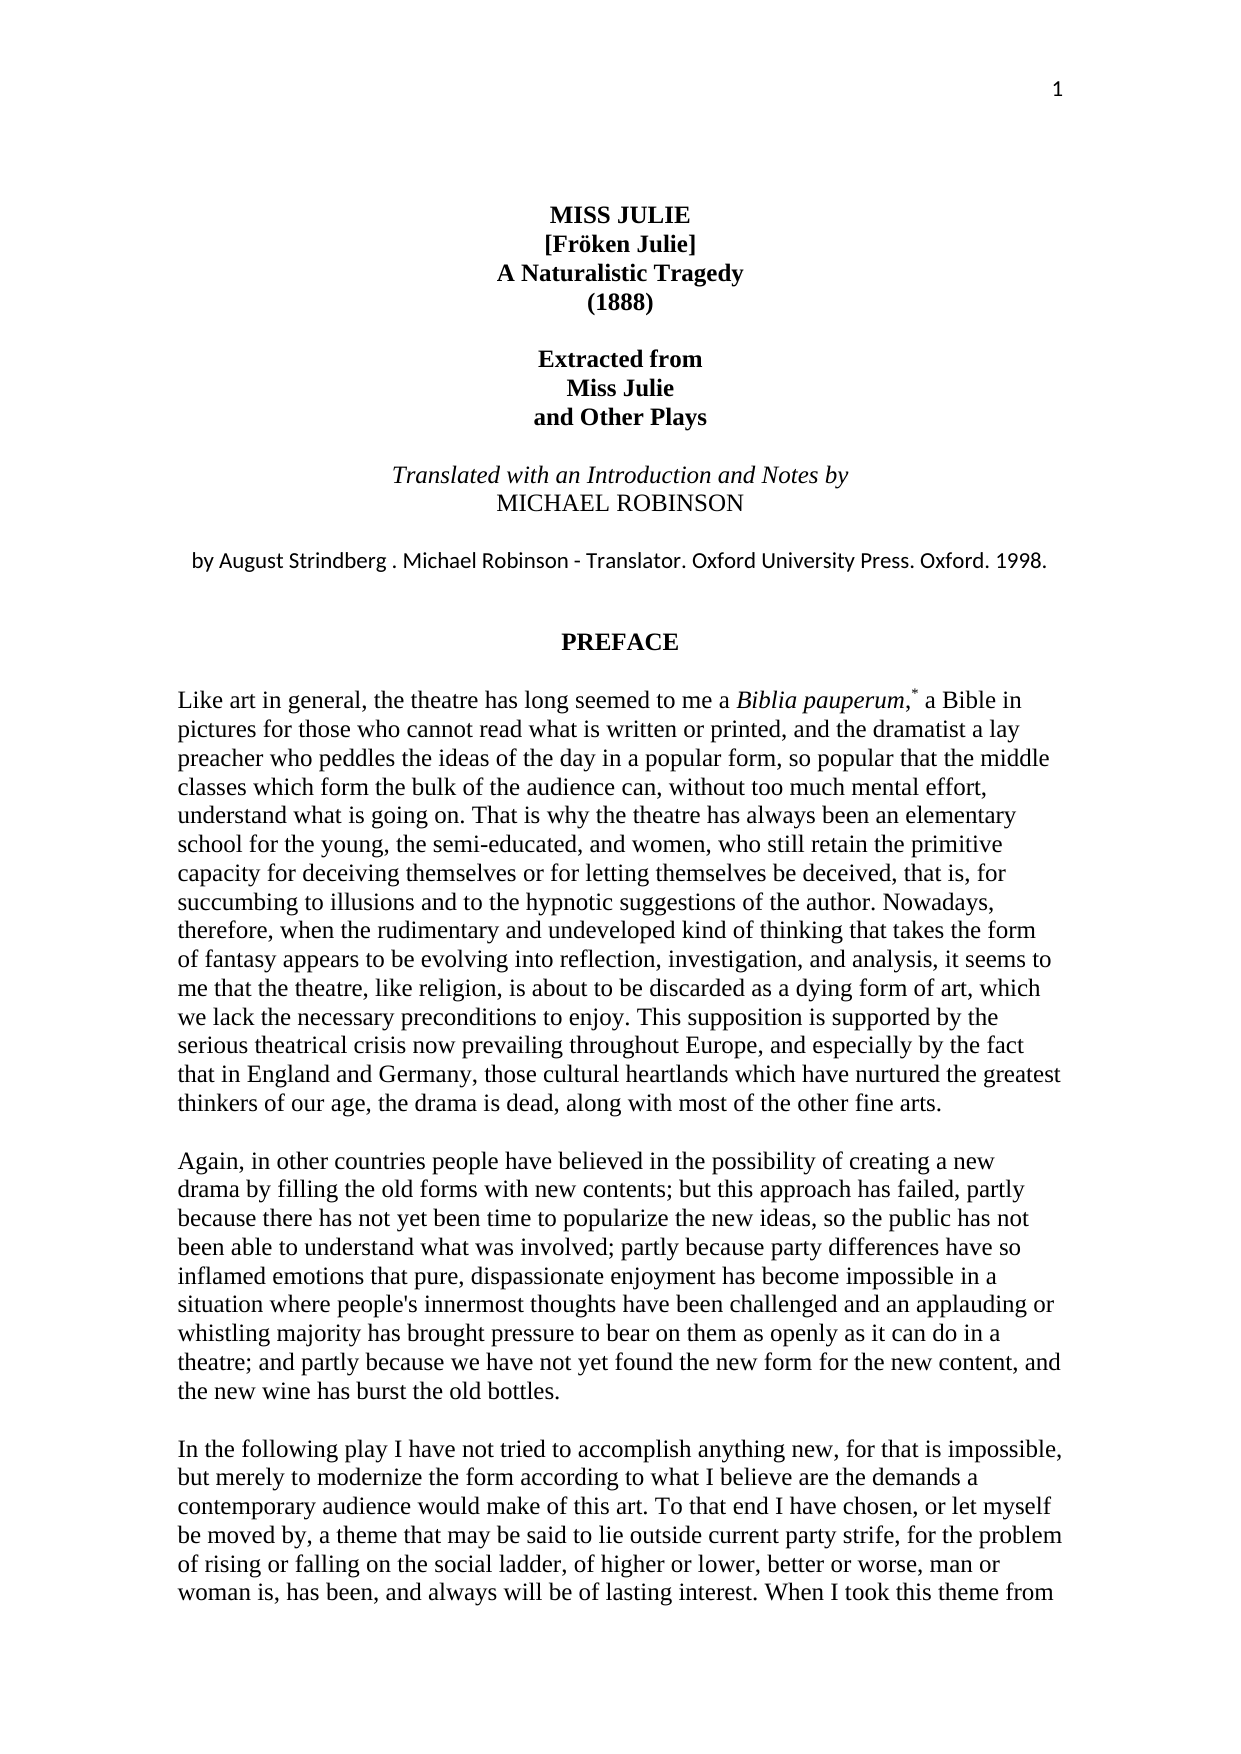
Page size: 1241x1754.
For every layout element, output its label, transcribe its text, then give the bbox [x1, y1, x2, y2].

text PREFACE [177, 627, 1063, 656]
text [177, 1434, 1063, 1606]
text Like art in general, the theatre has long seemed to me a Biblia pauperum,* a Bible in pictures for those who cannot read what is written or printed, and the dramatist a lay preacher who peddles the ideas of the day in a popular form, so popular that the middle classes which form the bulk of the audience can, without too much mental effort, understand what is going on. That is why the theatre has always been an elementary school for the young, the semi-educated, and women, who still retain the primitive capacity for deceiving themselves or for letting themselves be deceived, that is, for succumbing to illusions and to the hypnotic suggestions of the author. Nowadays, therefore, when the rudimentary and undeveloped kind of thinking that takes the form of fantasy appears to be evolving into reflection, investigation, and analysis, it seems to me that the theatre, like religion, is about to be discarded as a dying form of art, which we lack the necessary preconditions to enjoy. This supposition is supported by the serious theatrical crisis now prevailing throughout Europe, and especially by the fact that in England and Germany, those cultural heartlands which have nurtured the greatest thinkers of our age, the drama is dead, along with most of the other fine arts. [177, 685, 1063, 1117]
text Again, in other countries people have believed in the possibility of creating a new drama by filling the old forms with new contents; but this approach has failed, partly because there has not yet been time to popularize the new ideas, so the public has not been able to understand what was involved; partly because party differences have so inflamed emotions that pure, dispassionate enjoyment has become impossible in a situation where people's innermost thoughts have been challenged and an applauding or whistling majority has brought pressure to bear on them as openly as it can do in a theatre; and partly because we have not yet found the new form for the new content, and the new wine has burst the old bottles. [177, 1146, 1063, 1404]
text Translated with an Introduction and Notes by MICHAEL ROBINSON [177, 460, 1063, 517]
text MISS JULIE [Fröken Julie] A Naturalistic Tragedy (1888) [177, 201, 1063, 316]
text by August Strindberg . Michael Robinson - Translator. Oxford University Press. Oxford. 1998. [177, 546, 1063, 574]
text Extracted from [177, 344, 1063, 373]
text Miss Julie and Other Plays [177, 373, 1063, 431]
